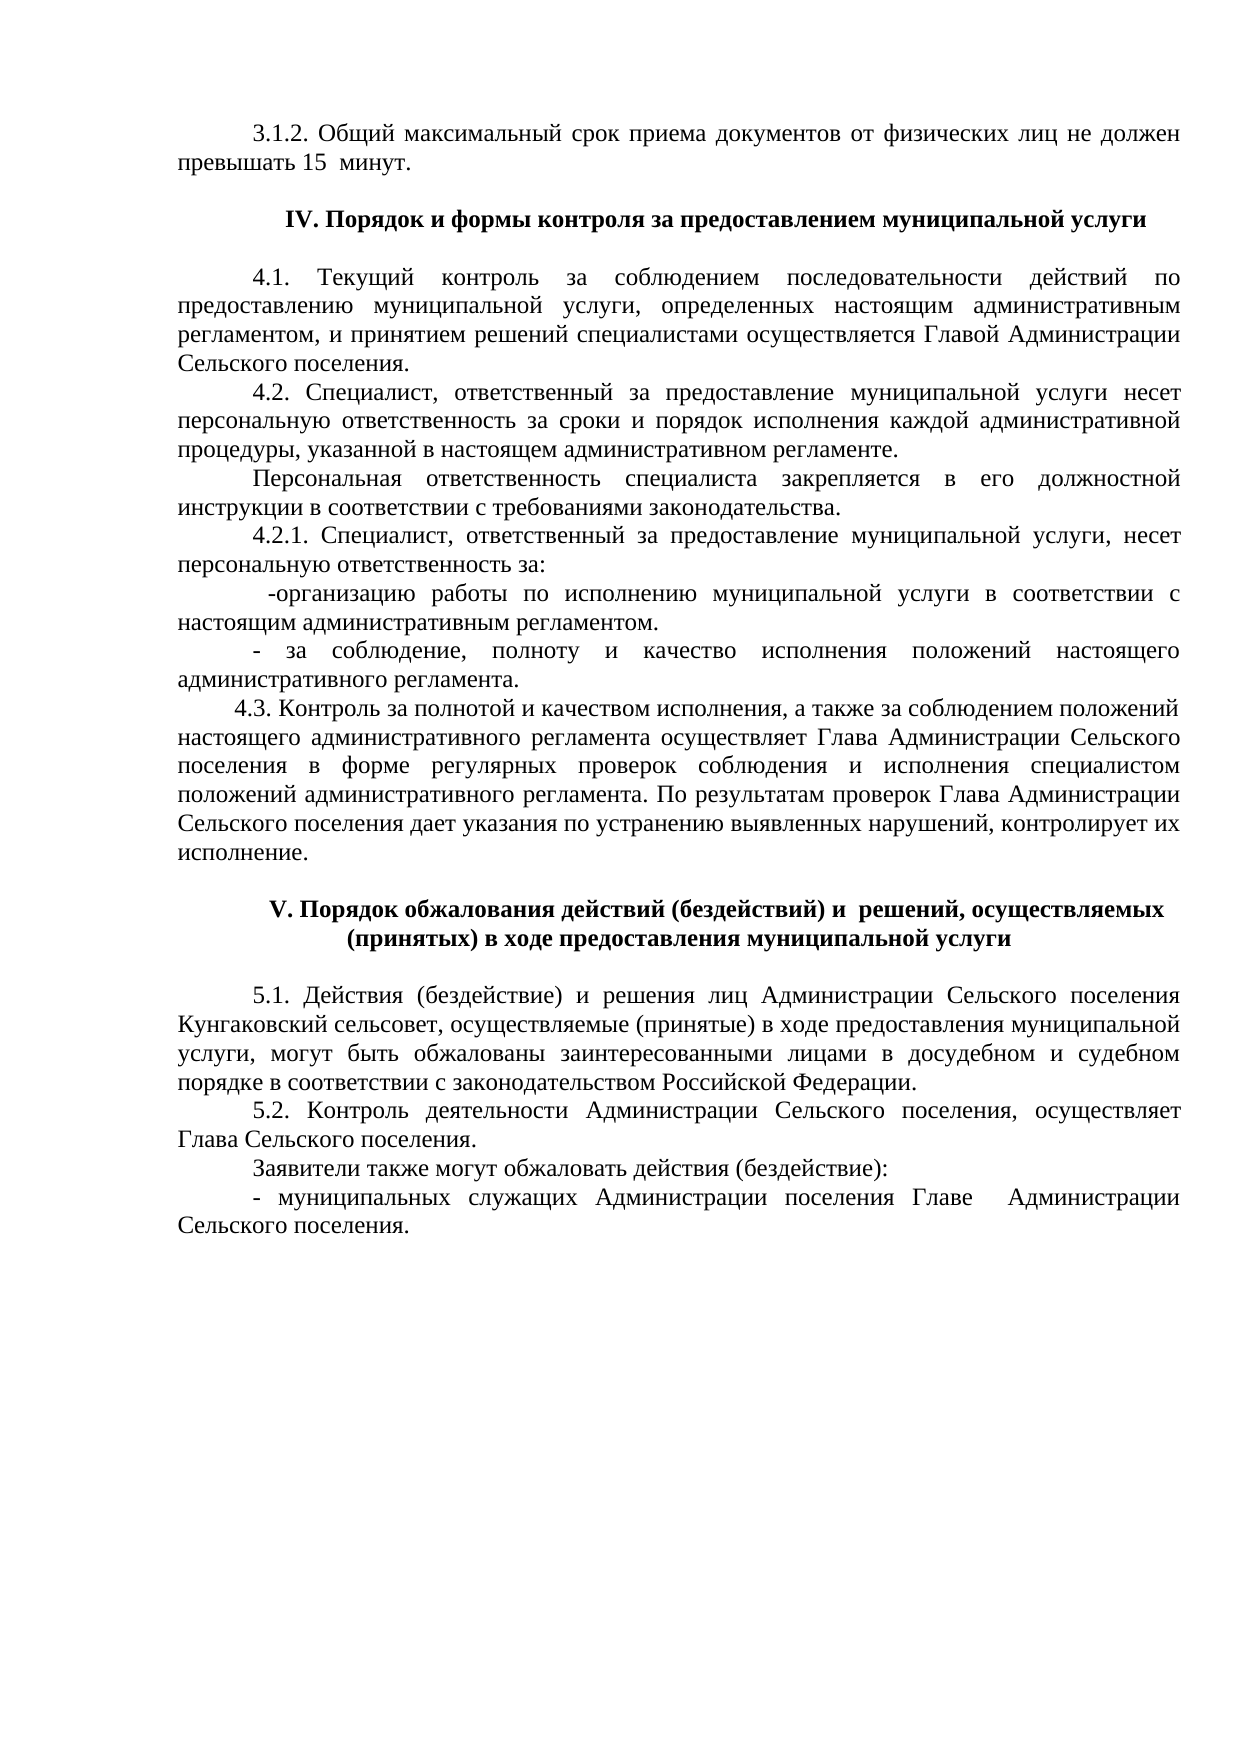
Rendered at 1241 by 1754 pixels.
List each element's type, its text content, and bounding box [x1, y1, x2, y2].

text 4.2.1. Специалист, ответственный за предоставление муниципальной услуги, несет персональную ответственность за: [177, 521, 1181, 578]
text 5.1. Действия (бездействие) и решения лиц Администрации Сельского поселения Кунгаковский сельсовет, осуществляемые (принятые) в ходе предоставления муниципальной услуги, могут быть обжалованы заинтересованными лицами в досудебном и судебном порядке в соответствии с законодательством Российской Федерации. [177, 981, 1181, 1096]
text Персональная ответственность специалиста закрепляется в его должностной инструкции в соответствии с требованиями законодательства. [177, 463, 1181, 521]
text 4.2. Специалист, ответственный за предоставление муниципальной услуги несет персональную ответственность за сроки и порядок исполнения каждой административной процедуры, указанной в настоящем административном регламенте. [177, 377, 1181, 463]
text Заявители также могут обжаловать действия (бездействие): [177, 1153, 1181, 1182]
text 5.2. Контроль деятельности Администрации Сельского поселения, осуществляет Глава Сельского поселения. [177, 1096, 1181, 1153]
text - муниципальных служащих Администрации поселения Главе Администрации Сельского поселения. [177, 1182, 1181, 1239]
text 3.1.2. Общий максимальный срок приема документов от физических лиц не должен превышать 15 минут. [177, 118, 1181, 176]
text 4.3. Контроль за полнотой и качеством исполнения, а также за соблюдением положений настоящего административного регламента осуществляет Глава Администрации Сельского поселения в форме регулярных проверок соблюдения и исполнения специалистом положений административного регламента. По результатам проверок Глава Администрации Сельского поселения дает указания по устранению выявленных нарушений, контролирует их исполнение. [177, 693, 1181, 866]
subtitle V. Порядок обжалования действий (бездействий) и решений, осуществляемых (принятых) в ходе предоставления муниципальной услуги [177, 894, 1181, 952]
text IV. Порядок и формы контроля за предоставлением муниципальной услуги [177, 204, 1181, 233]
text - за соблюдение, полноту и качество исполнения положений настоящего административного регламента. [177, 636, 1181, 693]
text -организацию работы по исполнению муниципальной услуги в соответствии с настоящим административным регламентом. [177, 578, 1181, 636]
text 4.1. Текущий контроль за соблюдением последовательности действий по предоставлению муниципальной услуги, определенных настоящим административным регламентом, и принятием решений специалистами осуществляется Главой Администрации Сельского поселения. [177, 262, 1181, 377]
